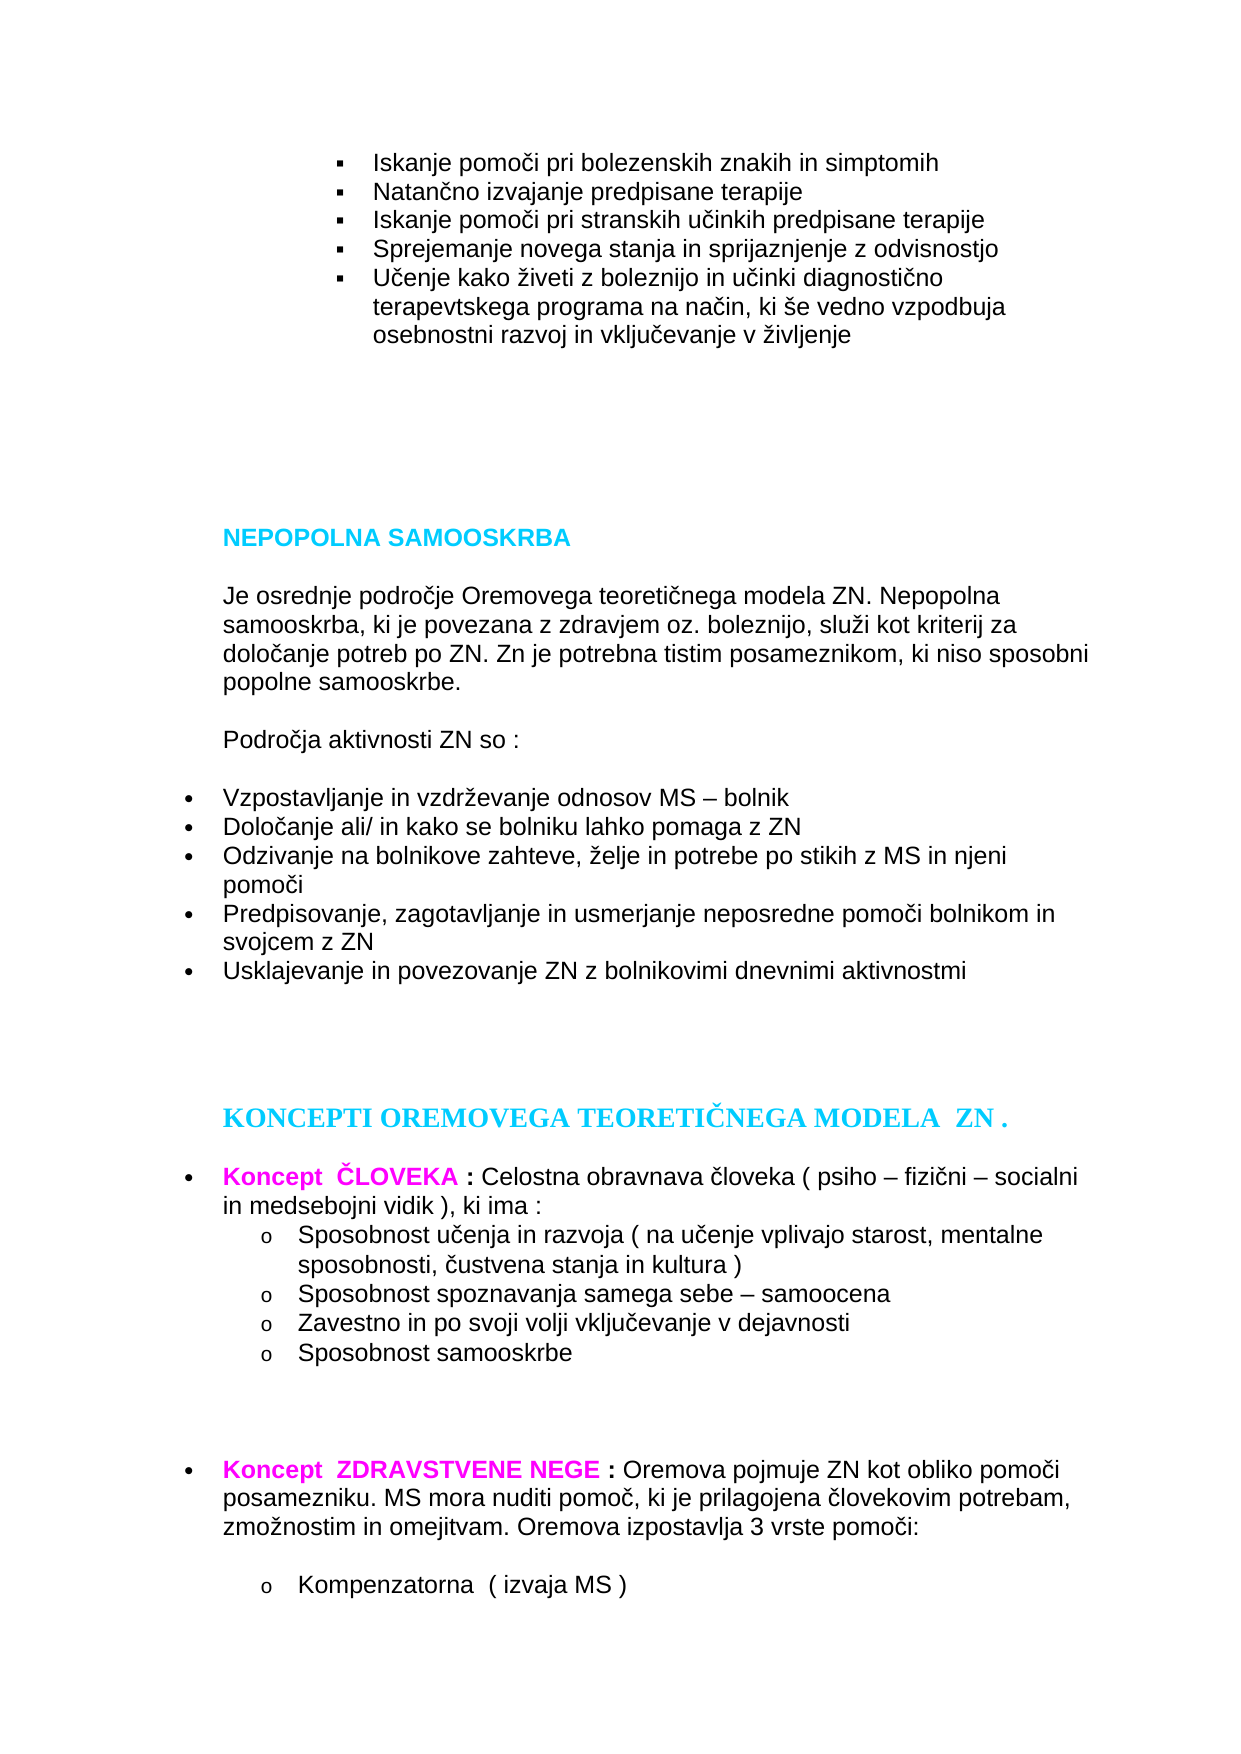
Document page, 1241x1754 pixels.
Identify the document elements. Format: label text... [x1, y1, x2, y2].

list Natančno izvajanje predpisane terapije [335, 176, 1093, 205]
list Iskanje pomoči pri bolezenskih znakih in simptomih [335, 148, 1093, 176]
text KONCEPTI OREMOVEGA TEORETIČNEGA MODELA ZN . [223, 1101, 1093, 1133]
list Sprejemanje novega stanja in sprijaznjenje z odvisnostjo [335, 234, 1093, 263]
list Kompenzatorna ( izvaja MS ) [260, 1570, 1093, 1600]
text Je osrednje področje Oremovega teoretičnega modela ZN. Nepopolna samooskrba, ki je povezana z zdravjem oz. boleznijo, služi kot kriterij za določanje potreb po ZN. Zn je potrebna tistim posameznikom, ki niso sposobni popolne samooskrbe. [223, 581, 1093, 696]
list Usklajevanje in povezovanje ZN z bolnikovimi dnevnimi aktivnostmi [185, 956, 1093, 985]
list Sposobnost samooskrbe [260, 1338, 1093, 1368]
list Vzpostavljanje in vzdrževanje odnosov MS – bolnik [185, 783, 1093, 812]
list Zavestno in po svoji volji vključevanje v dejavnosti [260, 1308, 1093, 1338]
text Področja aktivnosti ZN so : [223, 725, 1093, 754]
text NEPOPOLNA SAMOOSKRBA [223, 523, 1093, 552]
list Koncept ČLOVEKA : Celostna obravnava človeka ( psiho – fizični – socialni in medsebojni vidik ), ki ima : [185, 1162, 1093, 1220]
list Določanje ali/ in kako se bolniku lahko pomaga z ZN [185, 812, 1093, 841]
list Iskanje pomoči pri stranskih učinkih predpisane terapije [335, 205, 1093, 234]
list Učenje kako živeti z boleznijo in učinki diagnostično terapevtskega programa na način, ki še vedno vzpodbuja osebnostni razvoj in vključevanje v življenje [335, 263, 1093, 349]
list Sposobnost spoznavanja samega sebe – samoocena [260, 1278, 1093, 1308]
list Sposobnost učenja in razvoja ( na učenje vplivajo starost, mentalne sposobnosti, čustvena stanja in kultura ) [260, 1220, 1093, 1278]
list Odzivanje na bolnikove zahteve, želje in potrebe po stikih z MS in njeni pomoči [185, 841, 1093, 898]
list Predpisovanje, zagotavljanje in usmerjanje neposredne pomoči bolnikom in svojcem z ZN [185, 898, 1093, 956]
list Koncept ZDRAVSTVENE NEGE : Oremova pojmuje ZN kot obliko pomoči posamezniku. MS mora nuditi pomoč, ki je prilagojena človekovim potrebam, zmožnostim in omejitvam. Oremova izpostavlja 3 vrste pomoči: [185, 1455, 1093, 1541]
